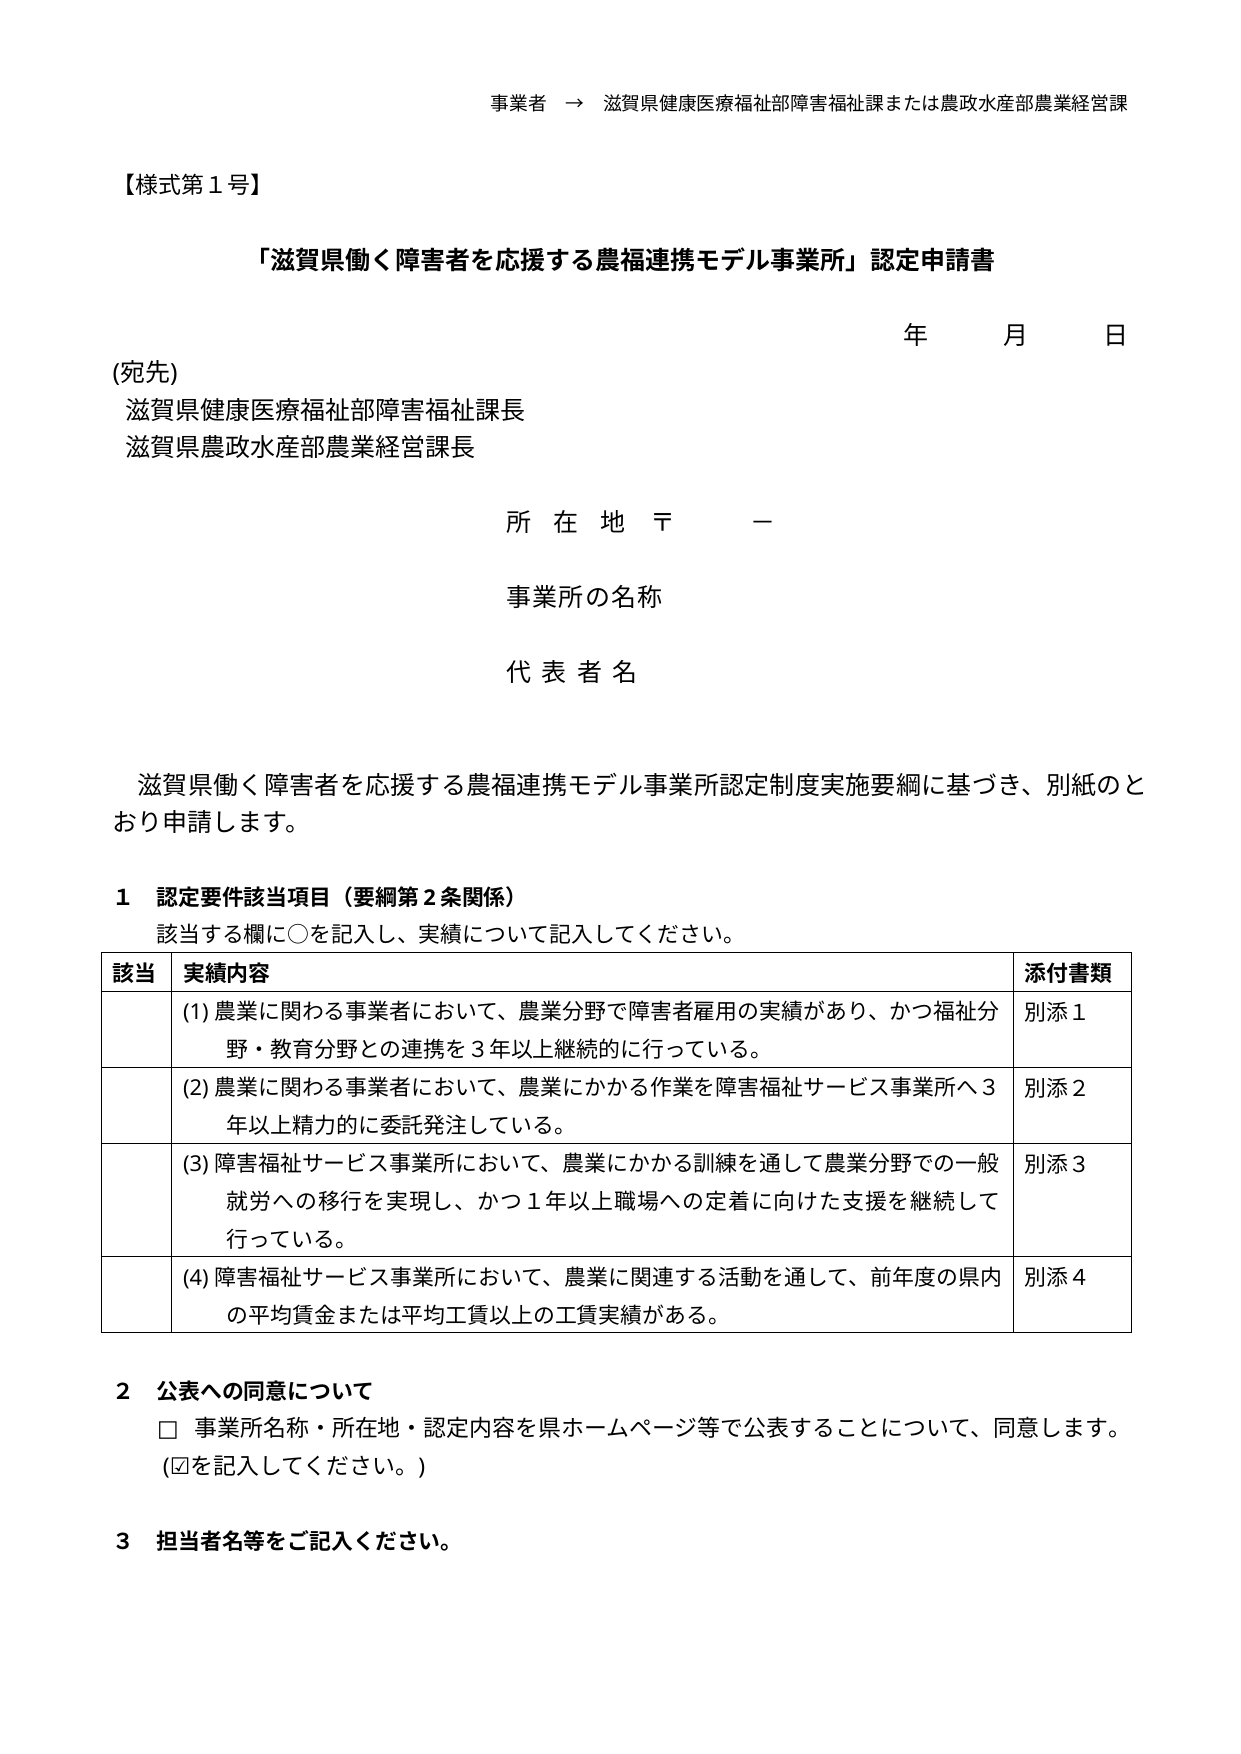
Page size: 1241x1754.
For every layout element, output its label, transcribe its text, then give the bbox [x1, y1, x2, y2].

text ２ 公表への同意について [112, 1371, 1128, 1408]
text 【様式第１号】 [112, 164, 1128, 202]
text 滋賀県働く障害者を応援する農福連携モデル事業所認定制度実施要綱に基づき、別紙のとおり申請します。 [112, 764, 1148, 839]
table_cell 別添３ [1014, 1144, 1131, 1256]
table_cell [102, 1068, 171, 1143]
table_cell 別添１ [1014, 992, 1131, 1067]
text (宛先) [112, 352, 1128, 389]
table_cell (4) 障害福祉サービス事業所において、農業に関連する活動を通して、前年度の県内の平均賃金または平均工賃以上の工賃実績がある。 [172, 1257, 1013, 1332]
list 事業所名称・所在地・認定内容を県ホームページ等で公表することについて、同意します。 [157, 1408, 1128, 1446]
text 該当する欄に○を記入し、実績について記入してください。 [112, 914, 1128, 952]
text 代表者名 [506, 652, 1128, 689]
table_cell 別添２ [1014, 1068, 1131, 1143]
table_cell (2) 農業に関わる事業者において、農業にかかる作業を障害福祉サービス事業所へ３年以上精力的に委託発注している。 [172, 1068, 1013, 1143]
table_header 実績内容 [172, 953, 1013, 991]
table_header 添付書類 [1014, 953, 1131, 991]
text 滋賀県農政水産部農業経営課長 [112, 427, 1128, 464]
table_cell [102, 1257, 171, 1332]
text 事業所の名称 [506, 577, 1128, 614]
text (☑を記入してください。) [157, 1446, 1128, 1483]
text １ 認定要件該当項目（要綱第2条関係） [112, 877, 1128, 914]
text 所在地 〒 － [506, 502, 1128, 539]
text ３ 担当者名等をご記入ください。 [112, 1521, 1128, 1558]
text 「滋賀県働く障害者を応援する農福連携モデル事業所」認定申請書 [112, 239, 1128, 277]
table_cell [102, 992, 171, 1067]
table_cell 別添４ [1014, 1257, 1131, 1332]
table_cell [102, 1144, 171, 1256]
table_cell (1) 農業に関わる事業者において、農業分野で障害者雇用の実績があり、かつ福祉分野・教育分野との連携を３年以上継続的に行っている。 [172, 992, 1013, 1067]
table_header 該当 [102, 953, 171, 991]
text 年 月 日 [112, 314, 1128, 352]
text 滋賀県健康医療福祉部障害福祉課長 [112, 389, 1128, 427]
table_cell (3) 障害福祉サービス事業所において、農業にかかる訓練を通して農業分野での一般就労への移行を実現し、かつ１年以上職場への定着に向けた支援を継続して行っている。 [172, 1144, 1013, 1256]
